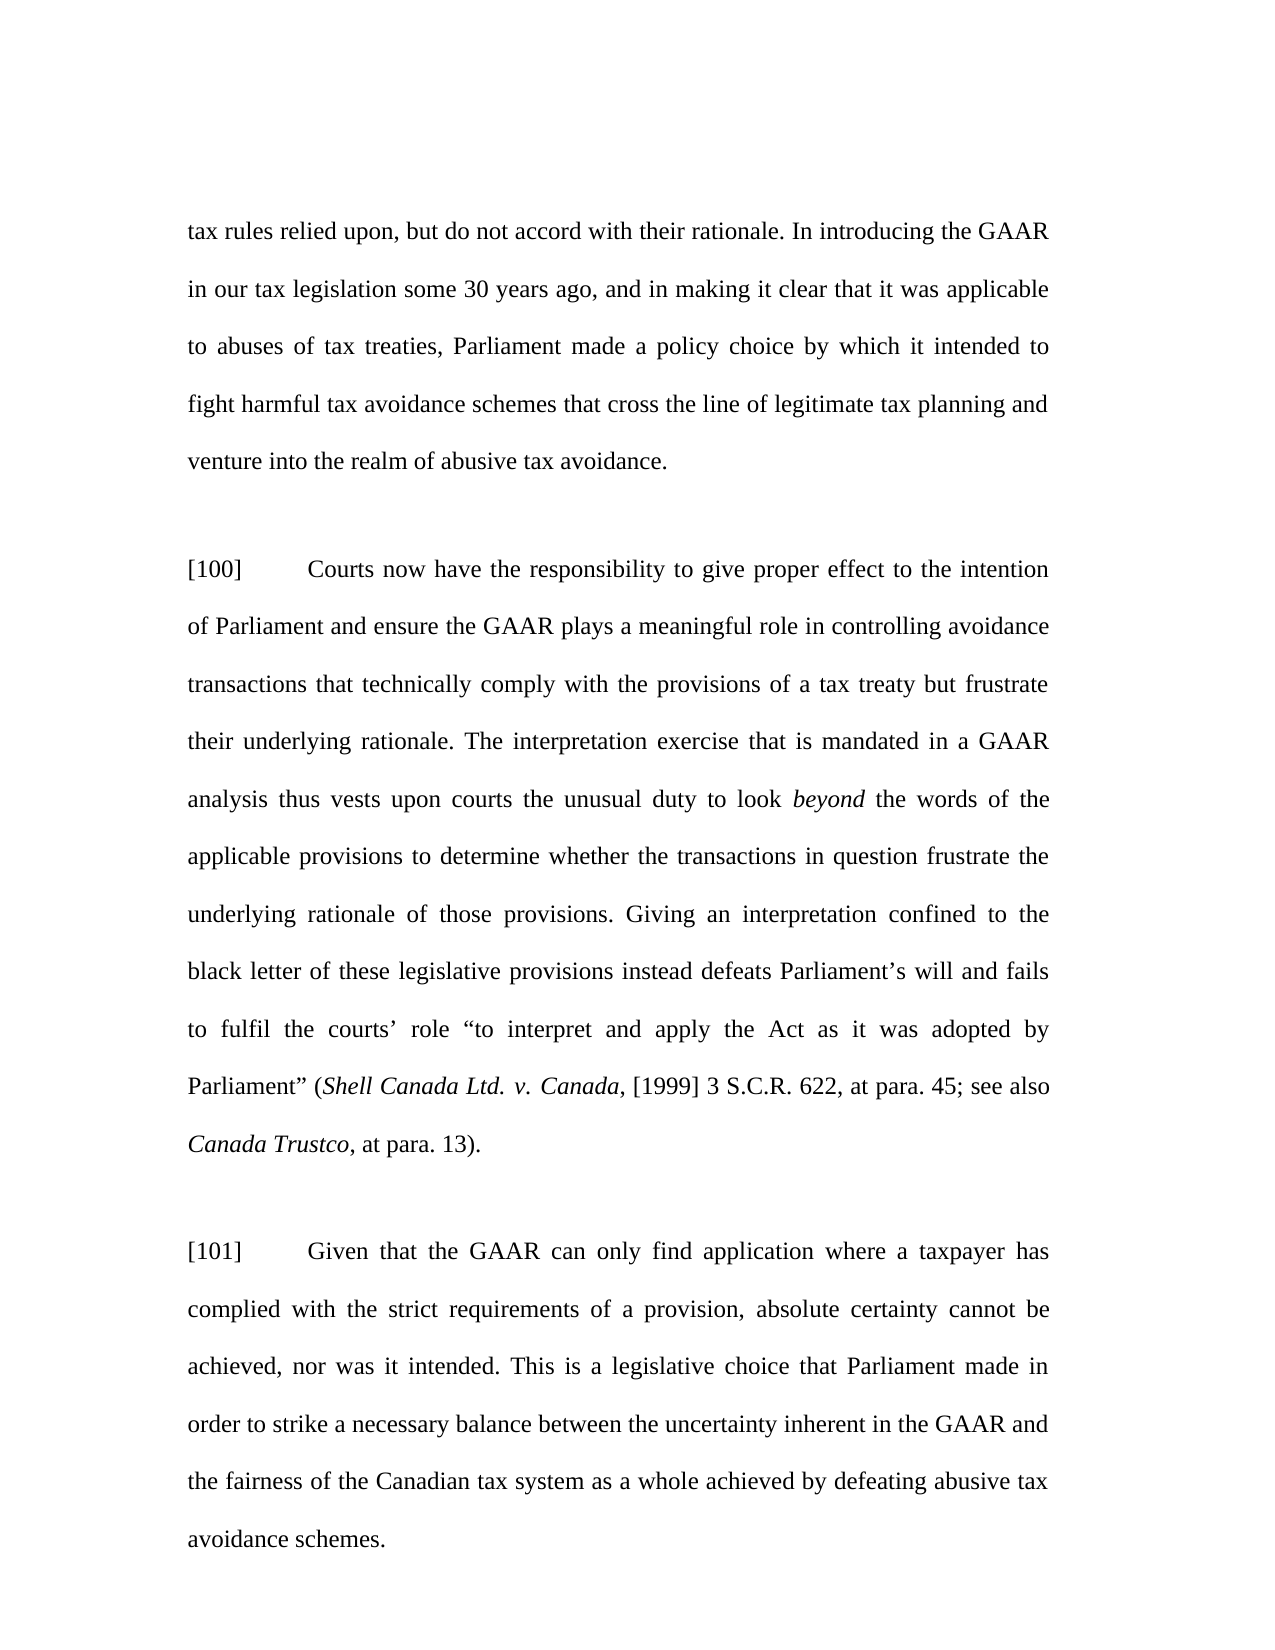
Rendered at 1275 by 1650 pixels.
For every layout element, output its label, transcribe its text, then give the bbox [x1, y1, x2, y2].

text Given that the GAAR can only find application where a taxpayer has complied with the strict requirements of a provision, absolute certainty cannot be achieved, nor was it intended. This is a legislative choice that Parliament made in order to strike a necessary balance between the uncertainty inherent in the GAAR and the fairness of the Canadian tax system as a whole achieved by defeating abusive tax avoidance schemes. [187, 1236, 1050, 1553]
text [187, 216, 1050, 475]
text Courts now have the responsibility to give proper effect to the intention of Parliament and ensure the GAAR plays a meaningful role in controlling avoidance transactions that technically comply with the provisions of a tax treaty but frustrate their underlying rationale. The interpretation exercise that is mandated in a GAAR analysis thus vests upon courts the unusual duty to look beyond the words of the applicable provisions to determine whether the transactions in question frustrate the underlying rationale of those provisions. Giving an interpretation confined to the black letter of these legislative provisions instead defeats Parliament’s will and fails to fulfil the courts’ role “to interpret and apply the Act as it was adopted by Parliament” (Shell Canada Ltd. v. Canada, [1999] 3 S.C.R. 622, at para. 45; see also Canada Trustco, at para. 13). [187, 554, 1050, 1158]
